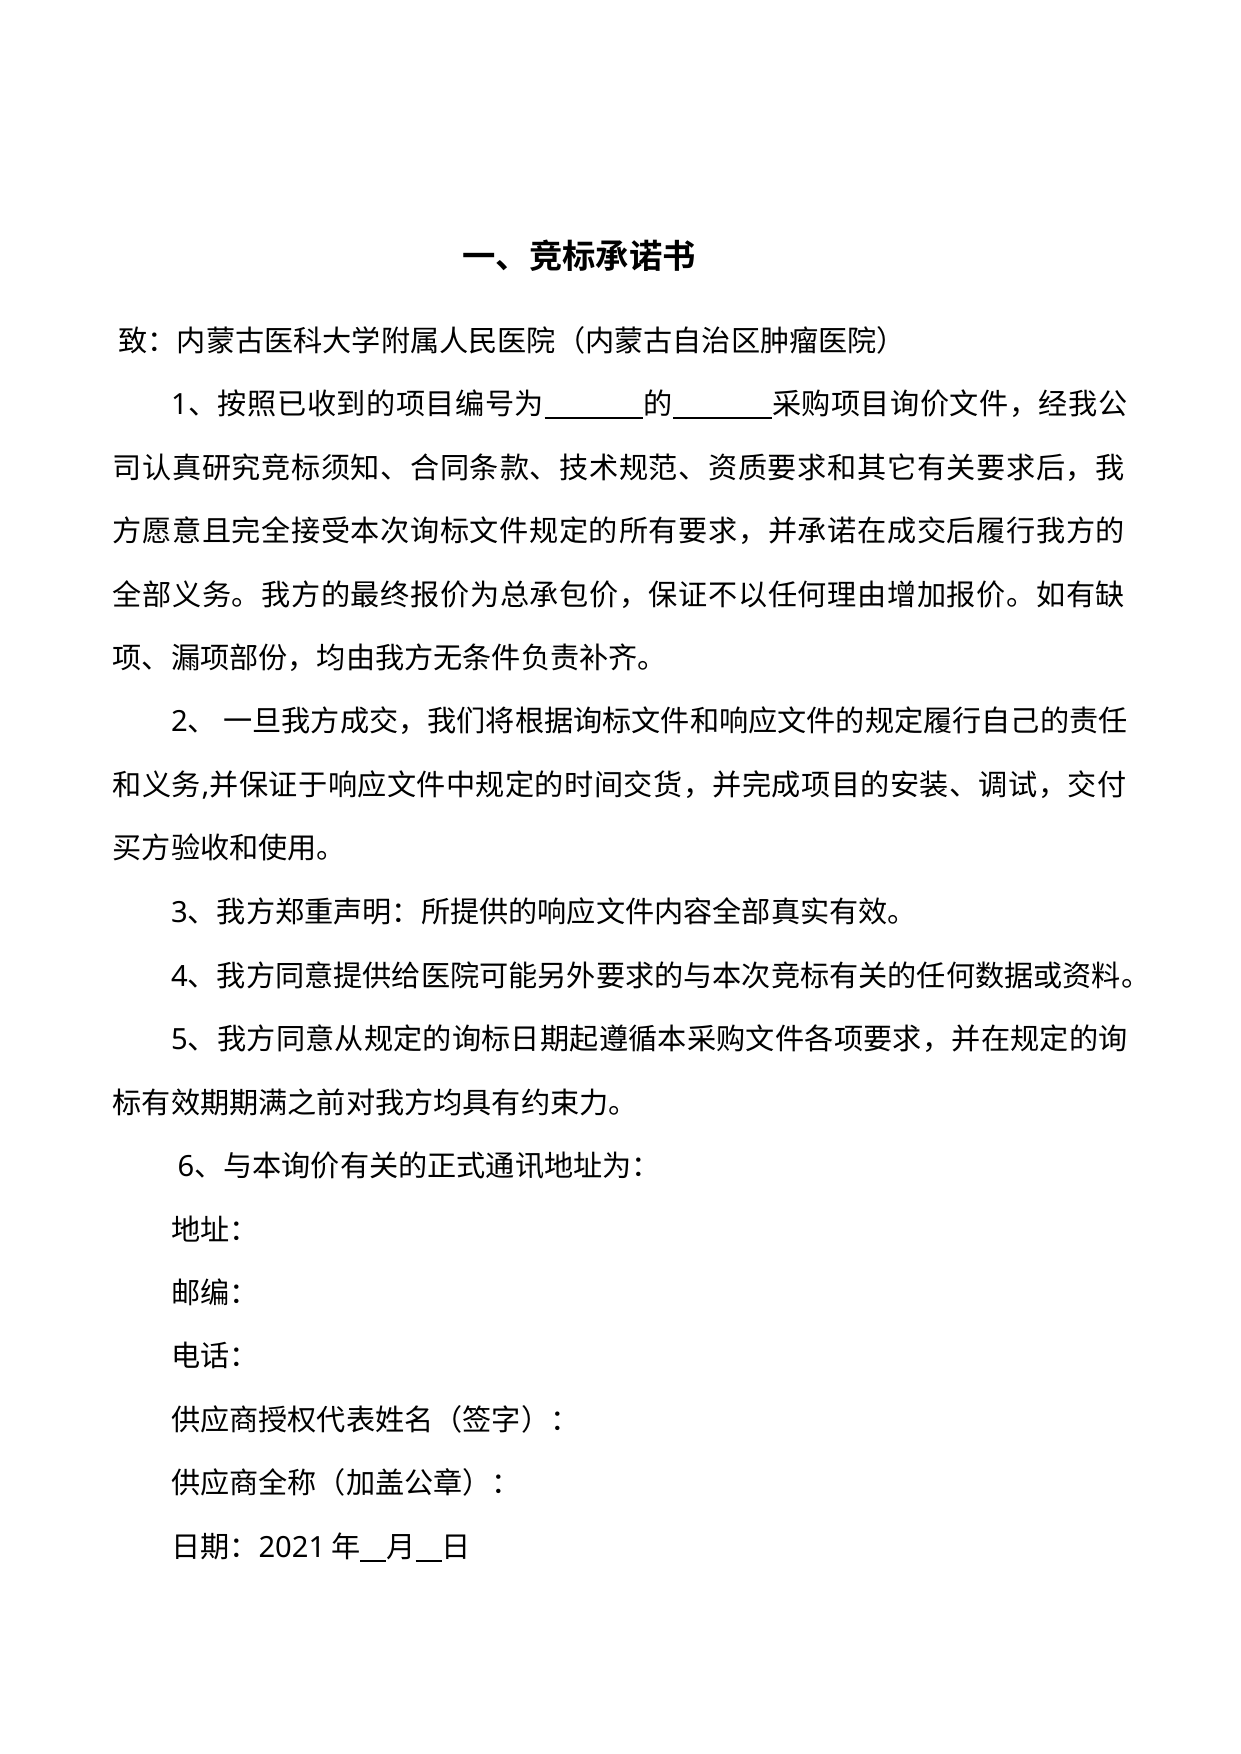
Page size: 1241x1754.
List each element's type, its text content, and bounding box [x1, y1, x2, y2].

text 3、我方郑重声明：所提供的响应文件内容全部真实有效。 [112, 888, 1128, 931]
text 致：内蒙古医科大学附属人民医院（内蒙古自治区肿瘤医院） [112, 317, 1128, 359]
text 邮编： [112, 1269, 1128, 1312]
text 1、按照已收到的项目编号为 的 采购项目询价文件，经我公司认真研究竞标须知、合同条款、技术规范、资质要求和其它有关要求后，我方愿意且完全接受本次询标文件规定的所有要求，并承诺在成交后履行我方的全部义务。我方的最终报价为总承包价，保证不以任何理由增加报价。如有缺项、漏项部份，均由我方无条件负责补齐。 [112, 381, 1128, 677]
text 地址： [112, 1206, 1128, 1248]
text 4、我方同意提供给医院可能另外要求的与本次竞标有关的任何数据或资料。 [112, 952, 1128, 994]
text 供应商全称（加盖公章）： [112, 1460, 1128, 1502]
text 6、与本询价有关的正式通讯地址为： [112, 1143, 1128, 1185]
text 5、我方同意从规定的询标日期起遵循本采购文件各项要求，并在规定的询标有效期期满之前对我方均具有约束力。 [112, 1016, 1128, 1121]
text 电话： [112, 1333, 1128, 1375]
text 一、竞标承诺书 [112, 229, 1128, 278]
text 2、 一旦我方成交，我们将根据询标文件和响应文件的规定履行自己的责任和义务,并保证于响应文件中规定的时间交货，并完成项目的安装、调试，交付买方验收和使用。 [112, 698, 1128, 867]
text 日期：2021年 月 日 [112, 1523, 1128, 1566]
text 供应商授权代表姓名（签字）： [112, 1396, 1128, 1439]
